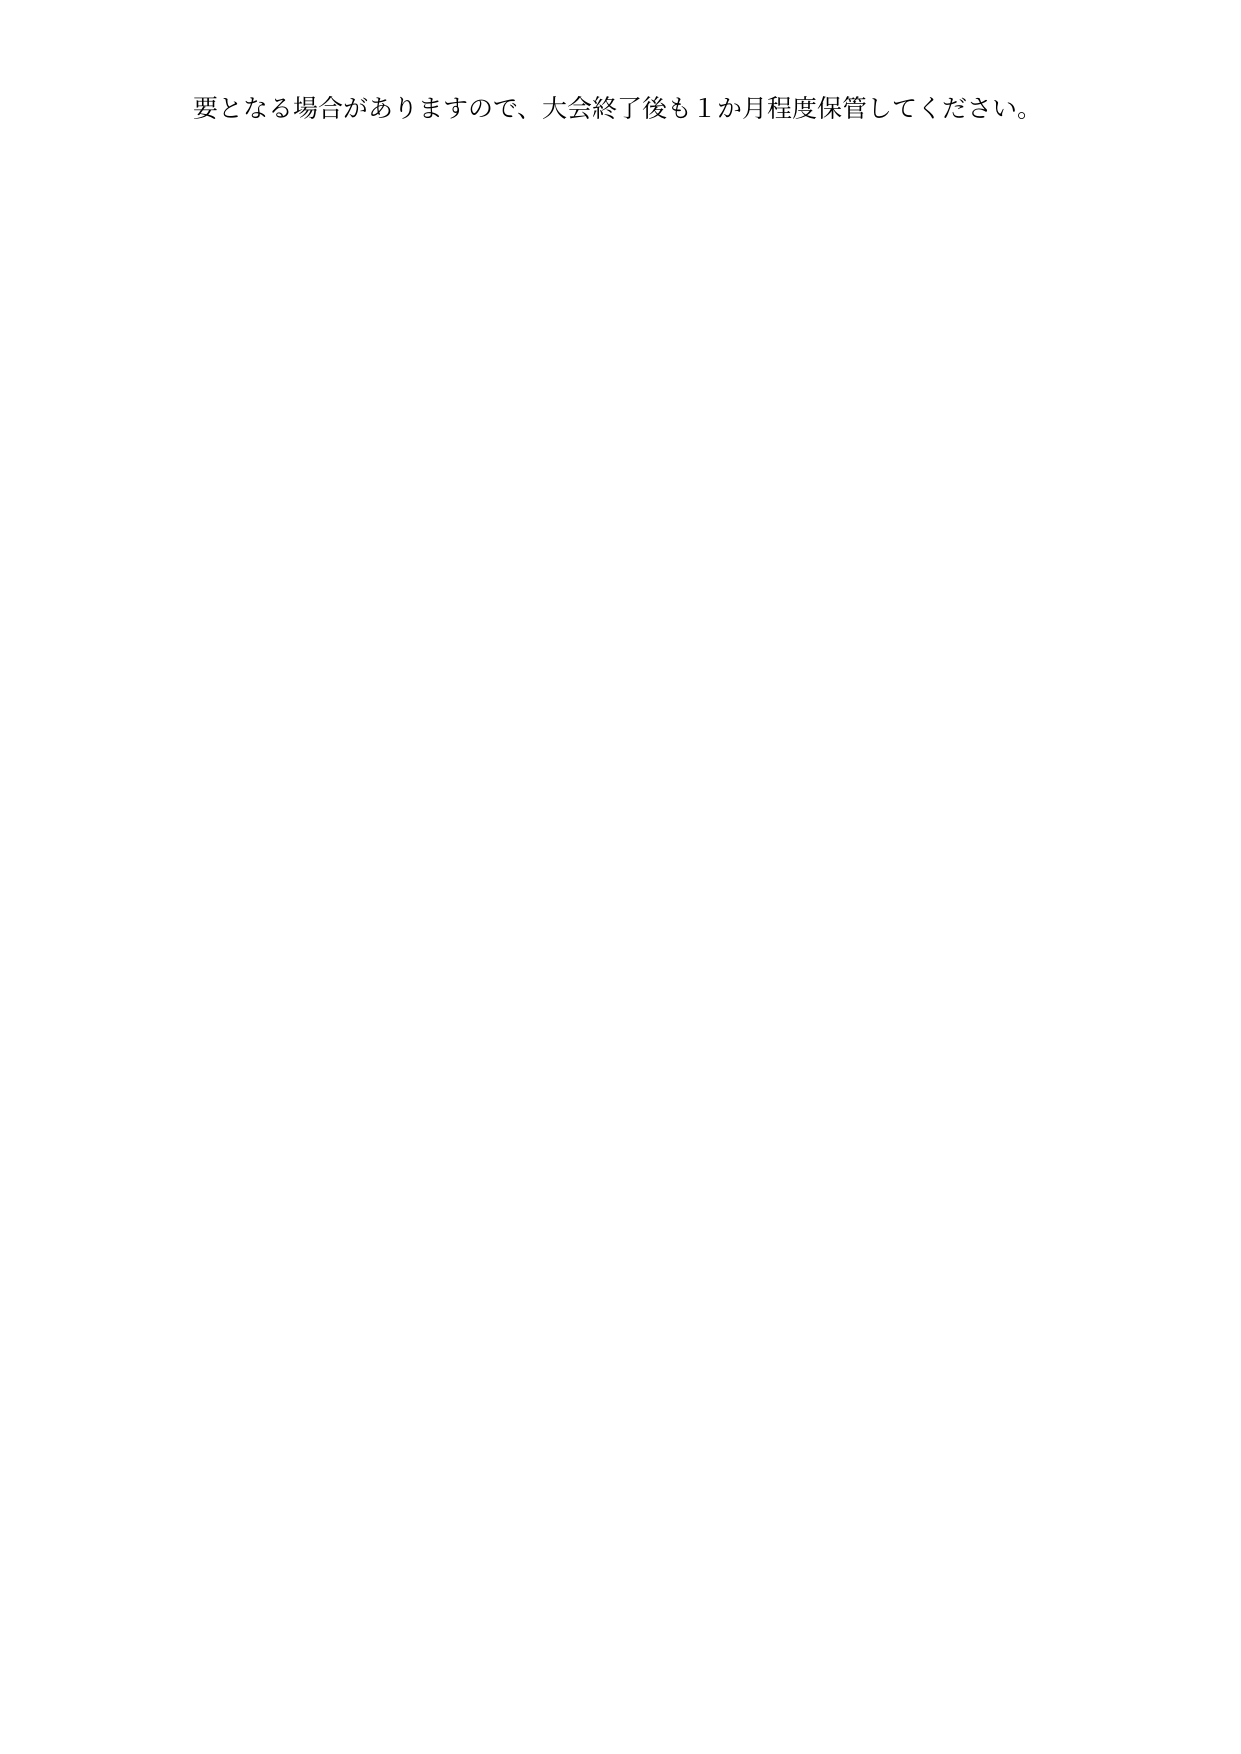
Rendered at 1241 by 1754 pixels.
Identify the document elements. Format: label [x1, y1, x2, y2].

text [118, 89, 1122, 125]
